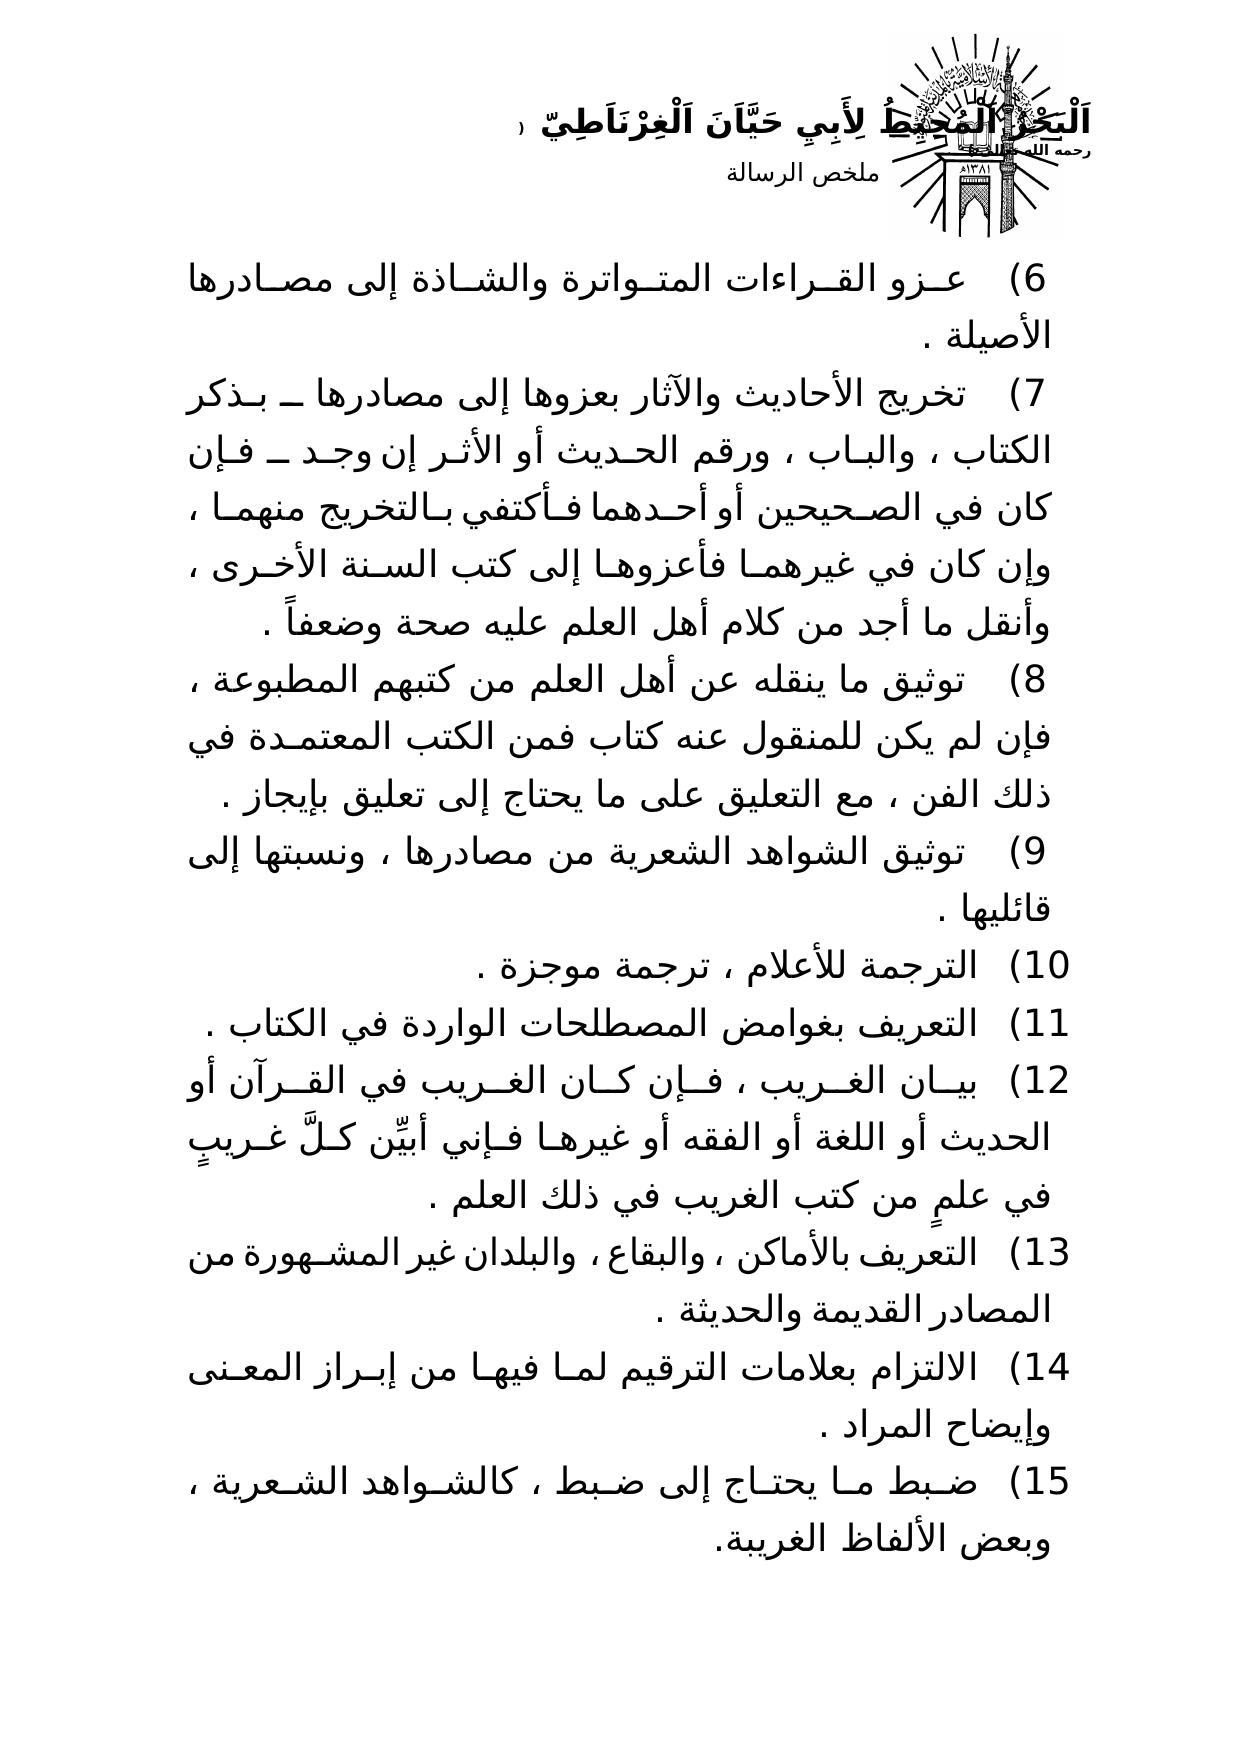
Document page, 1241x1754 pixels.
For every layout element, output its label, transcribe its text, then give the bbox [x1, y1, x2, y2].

list توثيق الشواهد الشعرية من مصادرها ، ونسبتها إلى قائليها . [187, 818, 1053, 933]
list بيان الغريب ، فإن كان الغريب في القرآن أو الحديث أو اللغة أو الفقه أو غيرها فإني أبيِّن كلَّ غريبٍ في علمٍ من كتب الغريب في ذلك العلم . [187, 1048, 1053, 1219]
list الترجمة للأعلام ، ترجمة موجزة . [187, 933, 1053, 990]
list ضبط ما يحتاج إلى ضبط ، كالشواهد الشعرية ، وبعض الألفاظ الغريبة. [187, 1449, 1053, 1563]
list توثيق ما ينقله عن أهل العلم من كتبهم المطبوعة ، فإن لم يكن للمنقول عنه كتاب فمن الكتب المعتمدة في ذلك الفن ، مع التعليق على ما يحتاج إلى تعليق بإيجاز . [187, 647, 1053, 818]
picture [888, 32, 1066, 239]
list التعريف بالأماكن ، والبقاع ، والبلدان غير المشهورة من المصادر القديمة والحديثة . [187, 1219, 1053, 1334]
list عزو القراءات المتواترة والشاذة إلى مصادرها الأصيلة . [187, 246, 1053, 360]
list التعريف بغوامض المصطلحات الواردة في الكتاب . [187, 990, 1053, 1048]
list تخريج الأحاديث والآثار بعزوها إلى مصادرها ـ بذكر الكتاب ، والباب ، ورقم الحديث أو الأثر إن وجد ـ فإن كان في الصحيحين أو أحدهما فأكتفي بالتخريج منهما ، وإن كان في غيرهما فأعزوها إلى كتب السنة الأخرى ، وأنقل ما أجد من كلام أهل العلم عليه صحة وضعفاً . [187, 360, 1053, 647]
list الالتزام بعلامات الترقيم لما فيها من إبراز المعنى وإيضاح المراد . [187, 1334, 1053, 1449]
